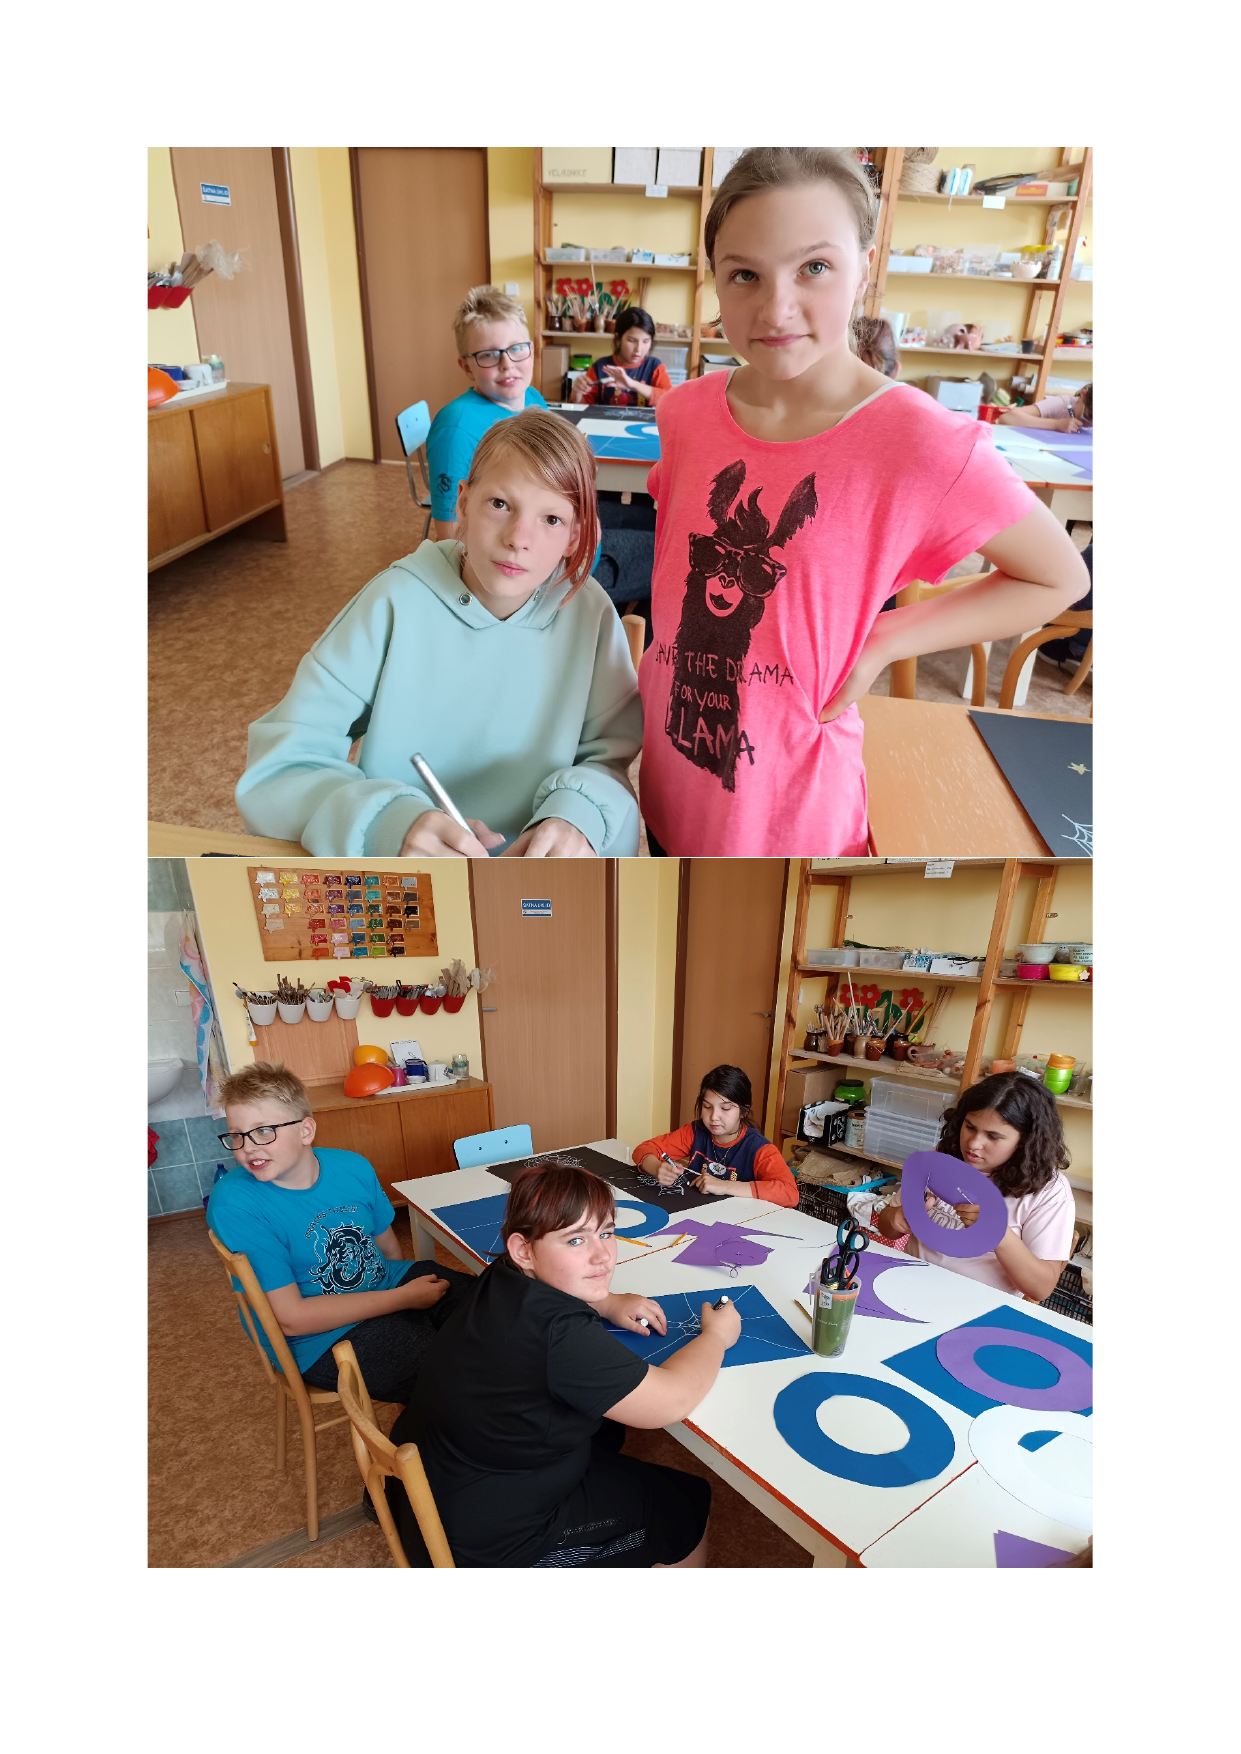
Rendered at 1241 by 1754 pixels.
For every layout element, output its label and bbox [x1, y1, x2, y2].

picture [147, 858, 1093, 1568]
picture [147, 147, 1093, 857]
